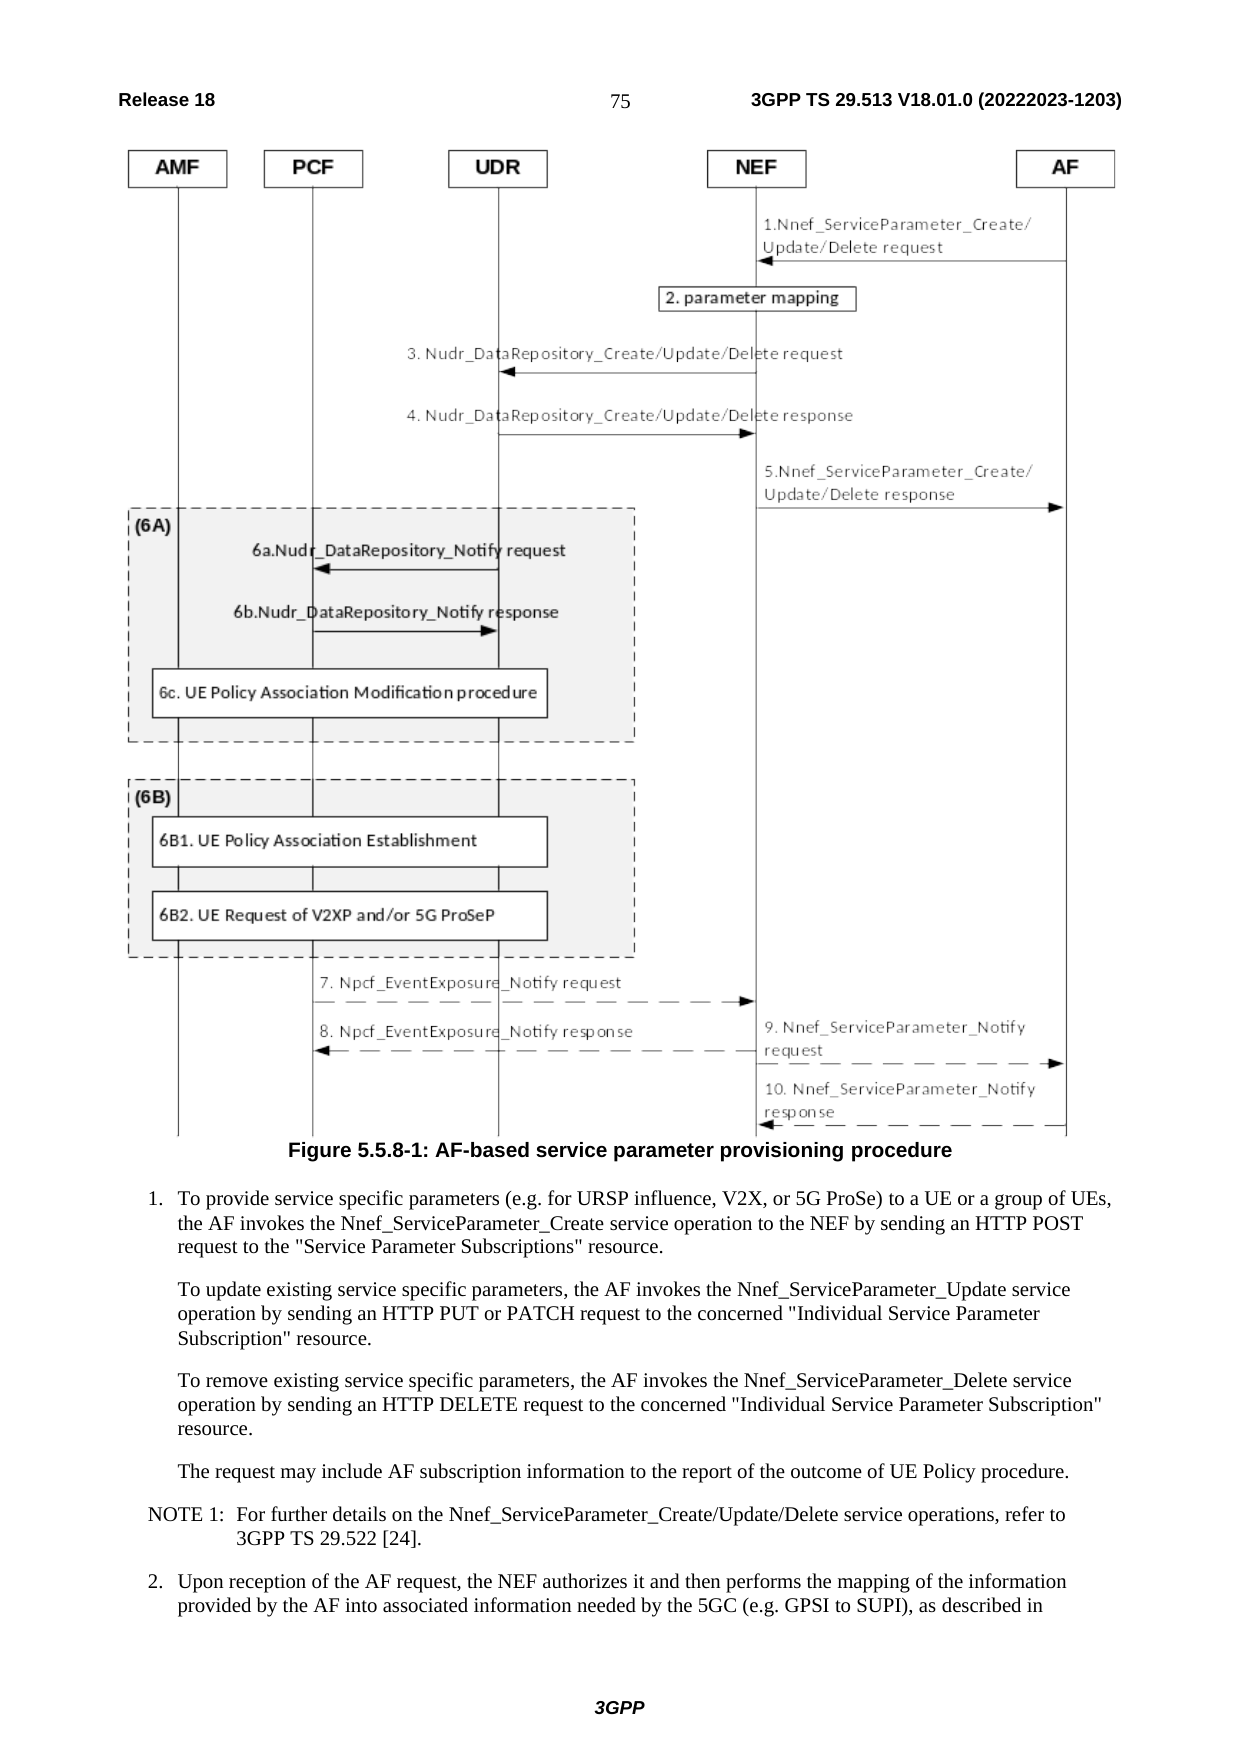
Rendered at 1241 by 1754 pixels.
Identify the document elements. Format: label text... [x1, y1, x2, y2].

text NOTE 1: For further details on the Nnef_ServiceParameter_Create/Update/Delete service operations, refer to 3GPP TS 29.522 [24]. [148, 1502, 1122, 1550]
text The request may include AF subscription information to the report of the outcome of UE Policy procedure. [177, 1459, 1122, 1483]
text To update existing service specific parameters, the AF invokes the Nnef_ServiceParameter_Update service operation by sending an HTTP PUT or PATCH request to the concerned "Individual Service Parameter Subscription" resource. [148, 1277, 1122, 1349]
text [148, 1569, 1122, 1617]
text 1. To provide service specific parameters (e.g. for URSP influence, V2X, or 5G ProSe) to a UE or a group of UEs, the AF invokes the Nnef_ServiceParameter_Create service operation to the NEF by sending an HTTP POST request to the "Service Parameter Subscriptions" resource. [148, 1186, 1122, 1258]
text Figure 5.5.8-1: AF-based service parameter provisioning procedure [118, 147, 1122, 1161]
text To remove existing service specific parameters, the AF invokes the Nnef_ServiceParameter_Delete service operation by sending an HTTP DELETE request to the concerned "Individual Service Parameter Subscription" resource. [148, 1368, 1122, 1440]
